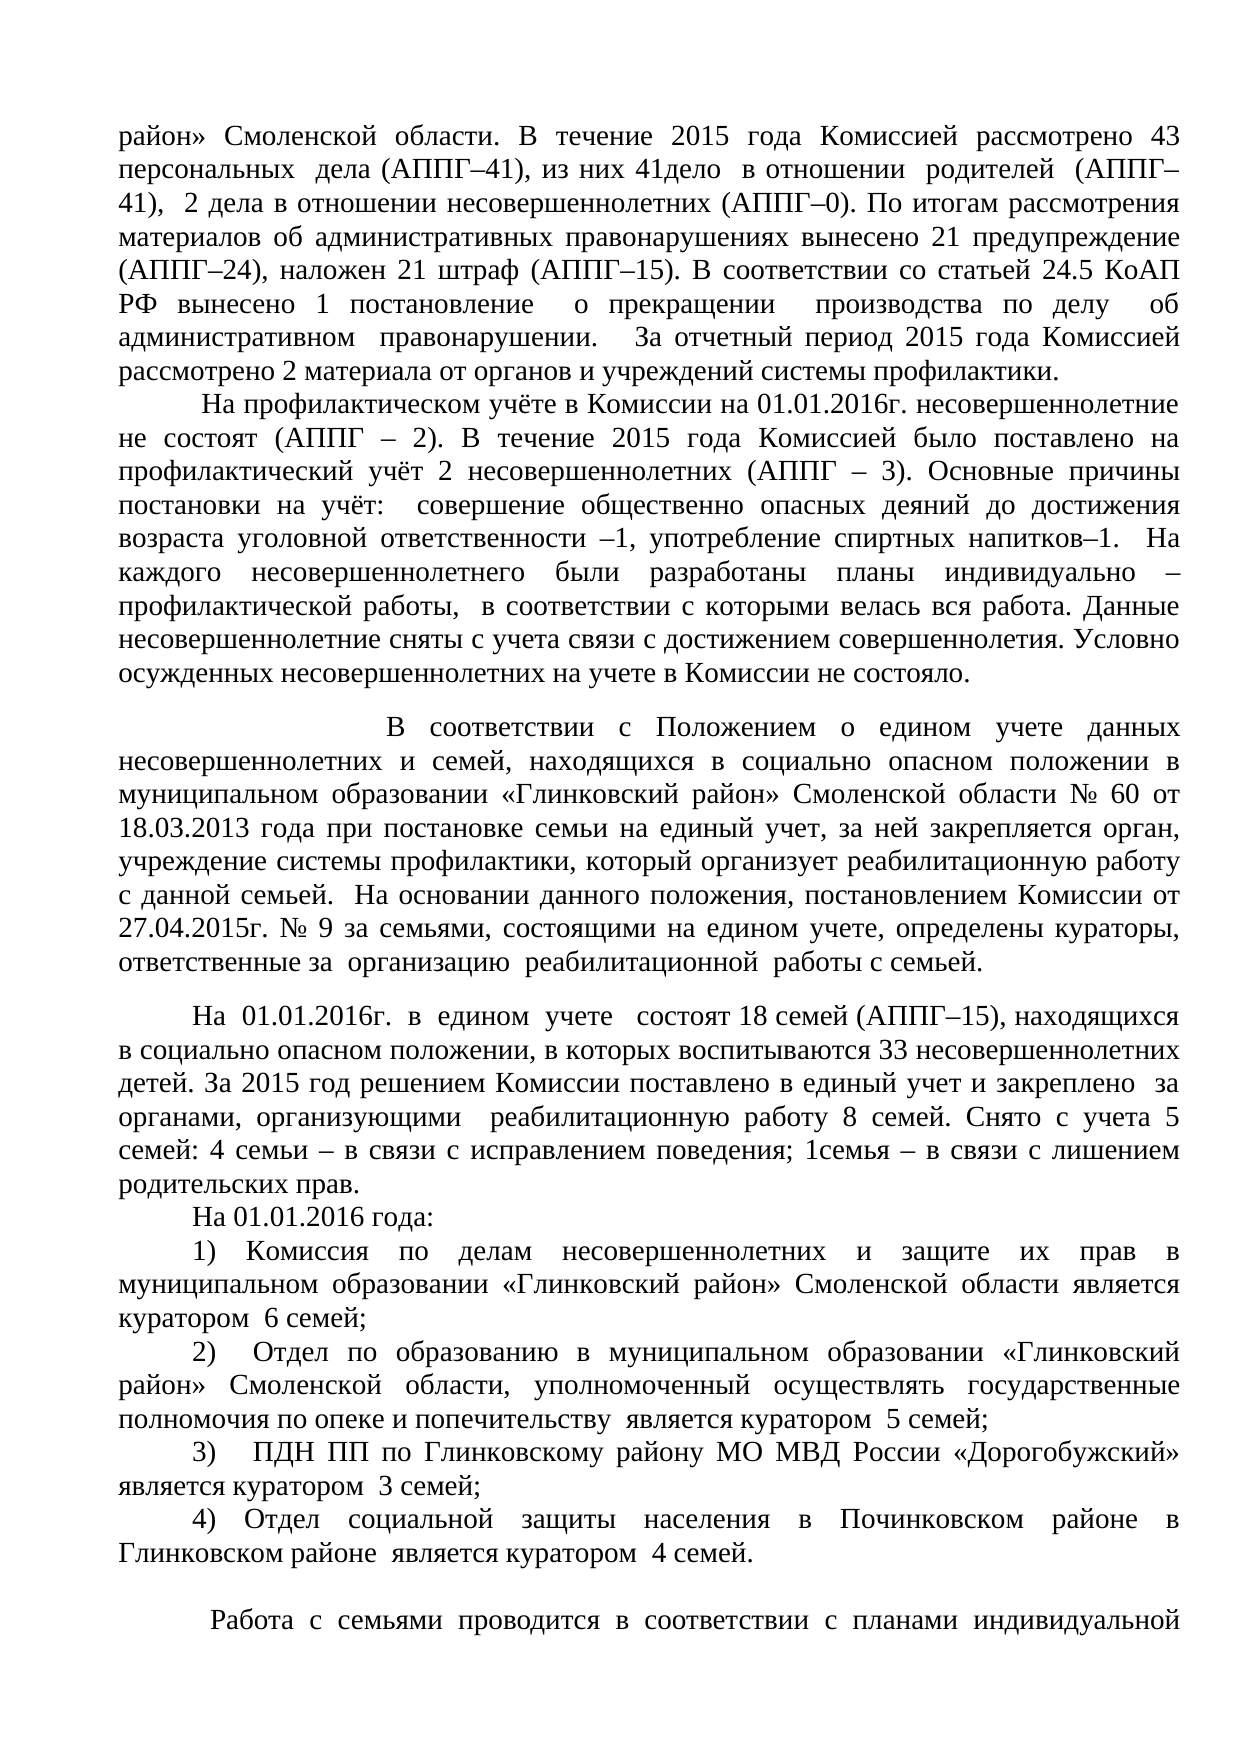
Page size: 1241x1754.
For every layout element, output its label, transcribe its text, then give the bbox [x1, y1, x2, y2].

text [118, 118, 1181, 386]
text 3) ПДН ПП по Глинковскому району МО МВД России «Дорогобужский» является куратором 3 семей; [118, 1434, 1181, 1501]
text В соответствии с Положением о едином учете данных несовершеннолетних и семей, находящихся в социально опасном положении в муниципальном образовании «Глинковский район» Смоленской области № 60 от 18.03.2013 года при постановке семьи на единый учет, за ней закрепляется орган, учреждение системы профилактики, который организует реабилитационную работу с данной семьей. На основании данного положения, постановлением Комиссии от 27.04.2015г. № 9 за семьями, состоящими на едином учете, определены кураторы, ответственные за организацию реабилитационной работы с семьей. [118, 709, 1181, 977]
text На 01.01.2016 года: [118, 1199, 1181, 1233]
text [116, 1602, 1181, 1636]
text 1) Комиссия по делам несовершеннолетних и защите их прав в муниципальном образовании «Глинковский район» Смоленской области является куратором 6 семей; [118, 1233, 1181, 1334]
text 2) Отдел по образованию в муниципальном образовании «Глинковский район» Смоленской области, уполномоченный осуществлять государственные полномочия по опеке и попечительству является куратором 5 семей; [118, 1334, 1181, 1434]
text 4) Отдел социальной защиты населения в Починковском районе в Глинковском районе является куратором 4 семей. [118, 1501, 1181, 1568]
text На профилактическом учёте в Комиссии на 01.01.2016г. несовершеннолетние не состоят (АППГ – 2). В течение 2015 года Комиссией было поставлено на профилактический учёт 2 несовершеннолетних (АППГ – 3). Основные причины постановки на учёт: совершение общественно опасных деяний до достижения возраста уголовной ответственности –1, употребление спиртных напитков–1. На каждого несовершеннолетнего были разработаны планы индивидуально – профилактической работы, в соответствии с которыми велась вся работа. Данные несовершеннолетние сняты с учета связи с достижением совершеннолетия. Условно осужденных несовершеннолетних на учете в Комиссии не состояло. [118, 386, 1181, 688]
text На 01.01.2016г. в едином учете состоят 18 семей (АППГ–15), находящихся в социально опасном положении, в которых воспитываются 33 несовершеннолетних детей. За 2015 год решением Комиссии поставлено в единый учет и закреплено за органами, организующими реабилитационную работу 8 семей. Снято с учета 5 семей: 4 семьи – в связи с исправлением поведения; 1семья – в связи с лишением родительских прав. [118, 998, 1181, 1199]
